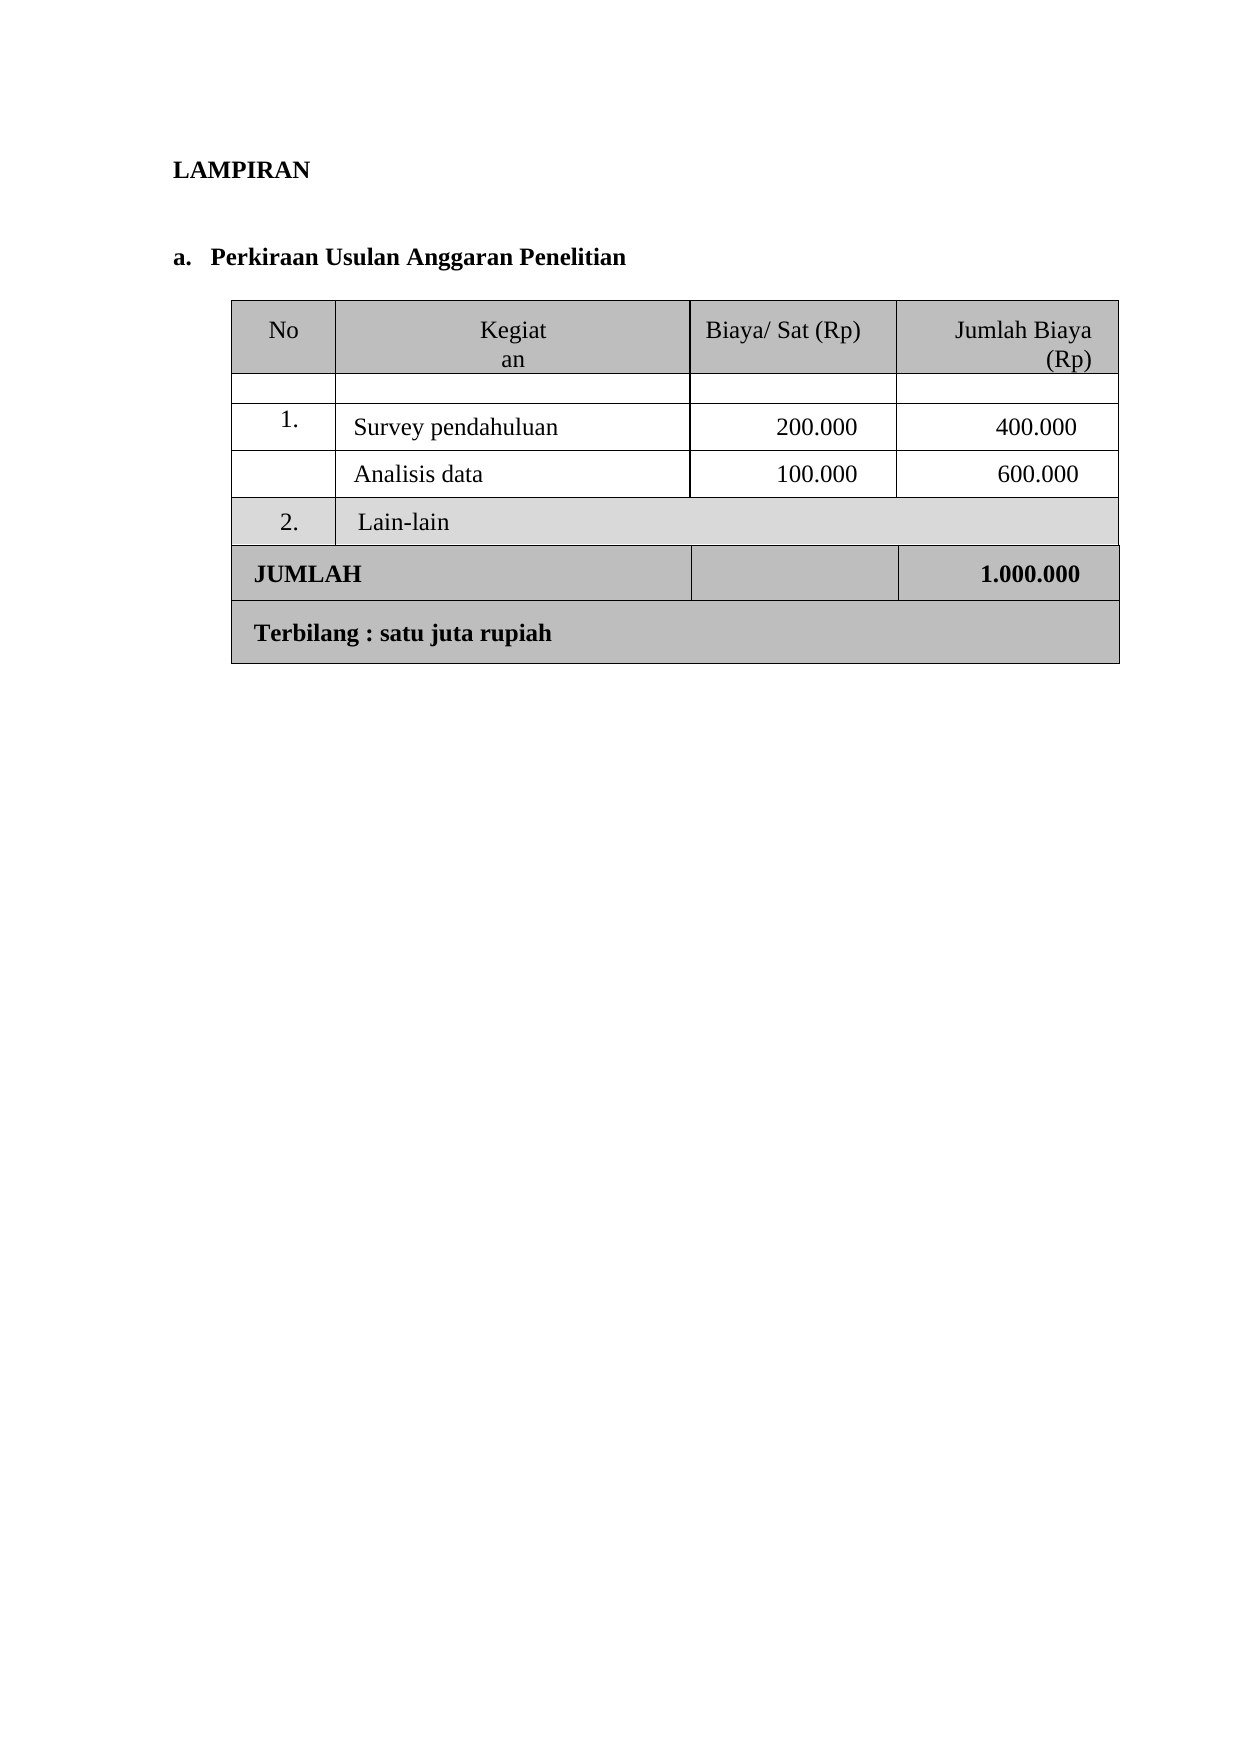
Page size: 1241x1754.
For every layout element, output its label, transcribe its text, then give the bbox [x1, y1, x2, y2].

table_cell 400.000 [897, 404, 1118, 450]
table_cell [692, 546, 898, 600]
table_cell [232, 451, 335, 497]
table_cell 1.000.000 [899, 546, 1119, 600]
text LAMPIRAN [173, 155, 1102, 184]
table_cell [232, 498, 335, 544]
table_cell [691, 374, 896, 403]
table_cell Lain-lain [336, 498, 1118, 544]
table_cell [336, 374, 689, 403]
list Perkiraan Usulan Anggaran Penelitian [173, 242, 1123, 270]
table_cell 600.000 [897, 451, 1118, 497]
table_cell [232, 404, 335, 450]
table_cell Terbilang : satu juta rupiah [232, 601, 1119, 663]
table_header Biaya/ Sat (Rp) [691, 301, 896, 373]
table_header Kegiatan [336, 301, 689, 373]
table_cell [897, 374, 1118, 403]
table_header Jumlah Biaya (Rp) [897, 301, 1118, 373]
table_cell [232, 374, 335, 403]
table_header No [232, 301, 335, 373]
table_cell Analisis data [336, 451, 689, 497]
table_cell 100.000 [691, 451, 896, 497]
table_cell JUMLAH [232, 546, 691, 600]
table_cell 200.000 [691, 404, 896, 450]
table_cell Survey pendahuluan [336, 404, 689, 450]
